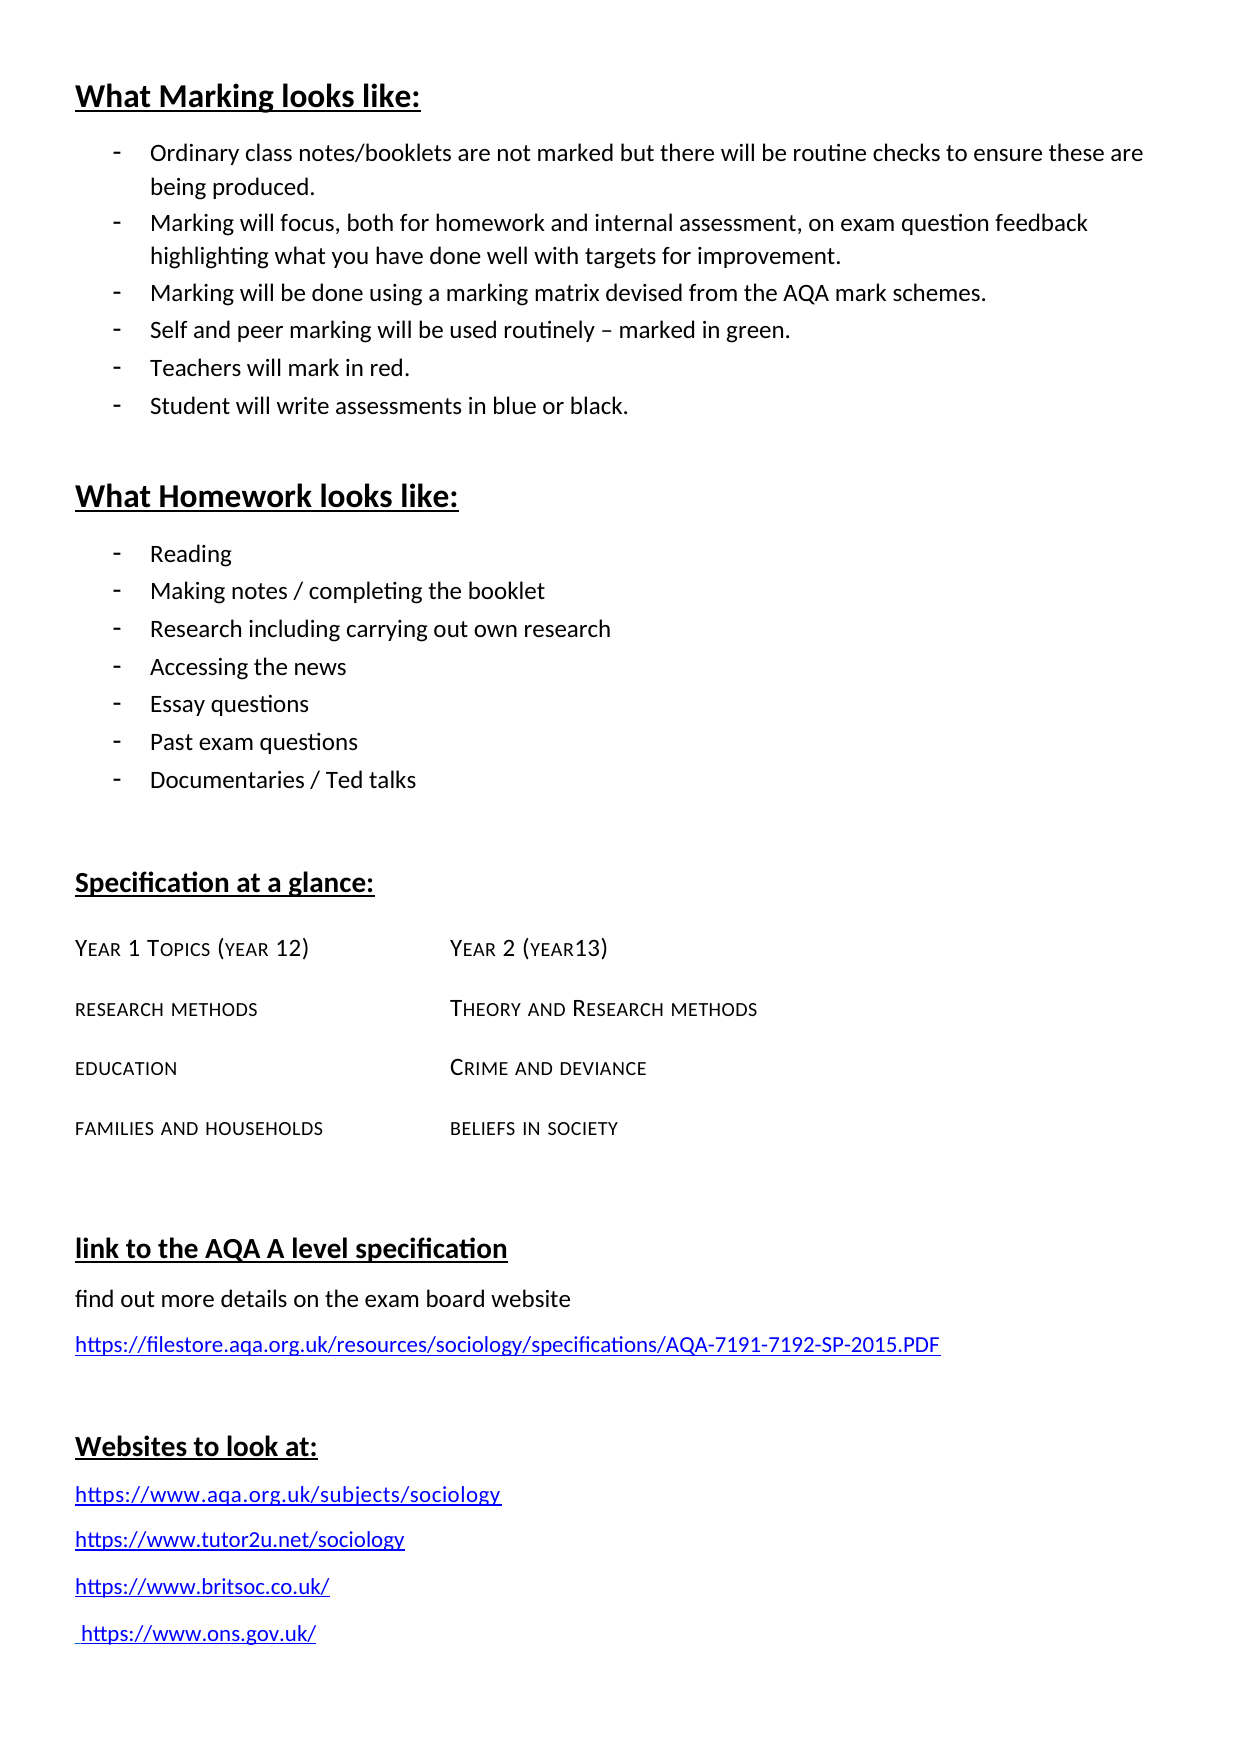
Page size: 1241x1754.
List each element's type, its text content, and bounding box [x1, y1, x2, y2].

text families and households beliefs in society [75, 1111, 1165, 1142]
text What Homework looks like: [75, 475, 1165, 516]
list Essay questions [112, 684, 1165, 720]
text https://www.britsoc.co.uk/ [75, 1572, 1165, 1600]
text https://filestore.aqa.org.uk/resources/sociology/specifications/AQA-7191-7192-SP-2015.PDF [75, 1331, 1165, 1358]
text find out more details on the exam board website [75, 1283, 1165, 1314]
text What Marking looks like: [75, 75, 1165, 116]
list Reading [112, 534, 1165, 569]
list Research including carrying out own research [112, 609, 1165, 645]
list Making notes / completing the booklet [112, 571, 1165, 607]
text https://www.ons.gov.uk/ [75, 1619, 1165, 1647]
text https://www.aqa.org.uk/subjects/sociology [75, 1480, 1165, 1508]
list Marking will focus, both for homework and internal assessment, on exam question feedback highlighting what you have done well with targets for improvement. [112, 203, 1165, 271]
text Specification at a glance: [75, 864, 1165, 900]
text education Crime and deviance [75, 1052, 1165, 1082]
list Accessing the news [112, 647, 1165, 682]
list Student will write assessments in blue or black. [112, 386, 1165, 421]
list Marking will be done using a marking matrix devised from the AQA mark schemes. [112, 273, 1165, 308]
list Ordinary class notes/booklets are not marked but there will be routine checks to ensure these are being produced. [112, 133, 1165, 201]
list Self and peer marking will be used routinely – marked in green. [112, 310, 1165, 346]
list Past exam questions [112, 722, 1165, 758]
text Websites to look at: [75, 1428, 1165, 1463]
list Teachers will mark in red. [112, 348, 1165, 384]
text research methods Theory and Research methods [75, 992, 1165, 1022]
text Year 1 Topics (year 12) Year 2 (year13) [75, 932, 1165, 963]
text https://www.tutor2u.net/sociology [75, 1525, 1165, 1553]
text link to the AQA A level specification [75, 1231, 1165, 1266]
list Documentaries / Ted talks [112, 760, 1165, 796]
